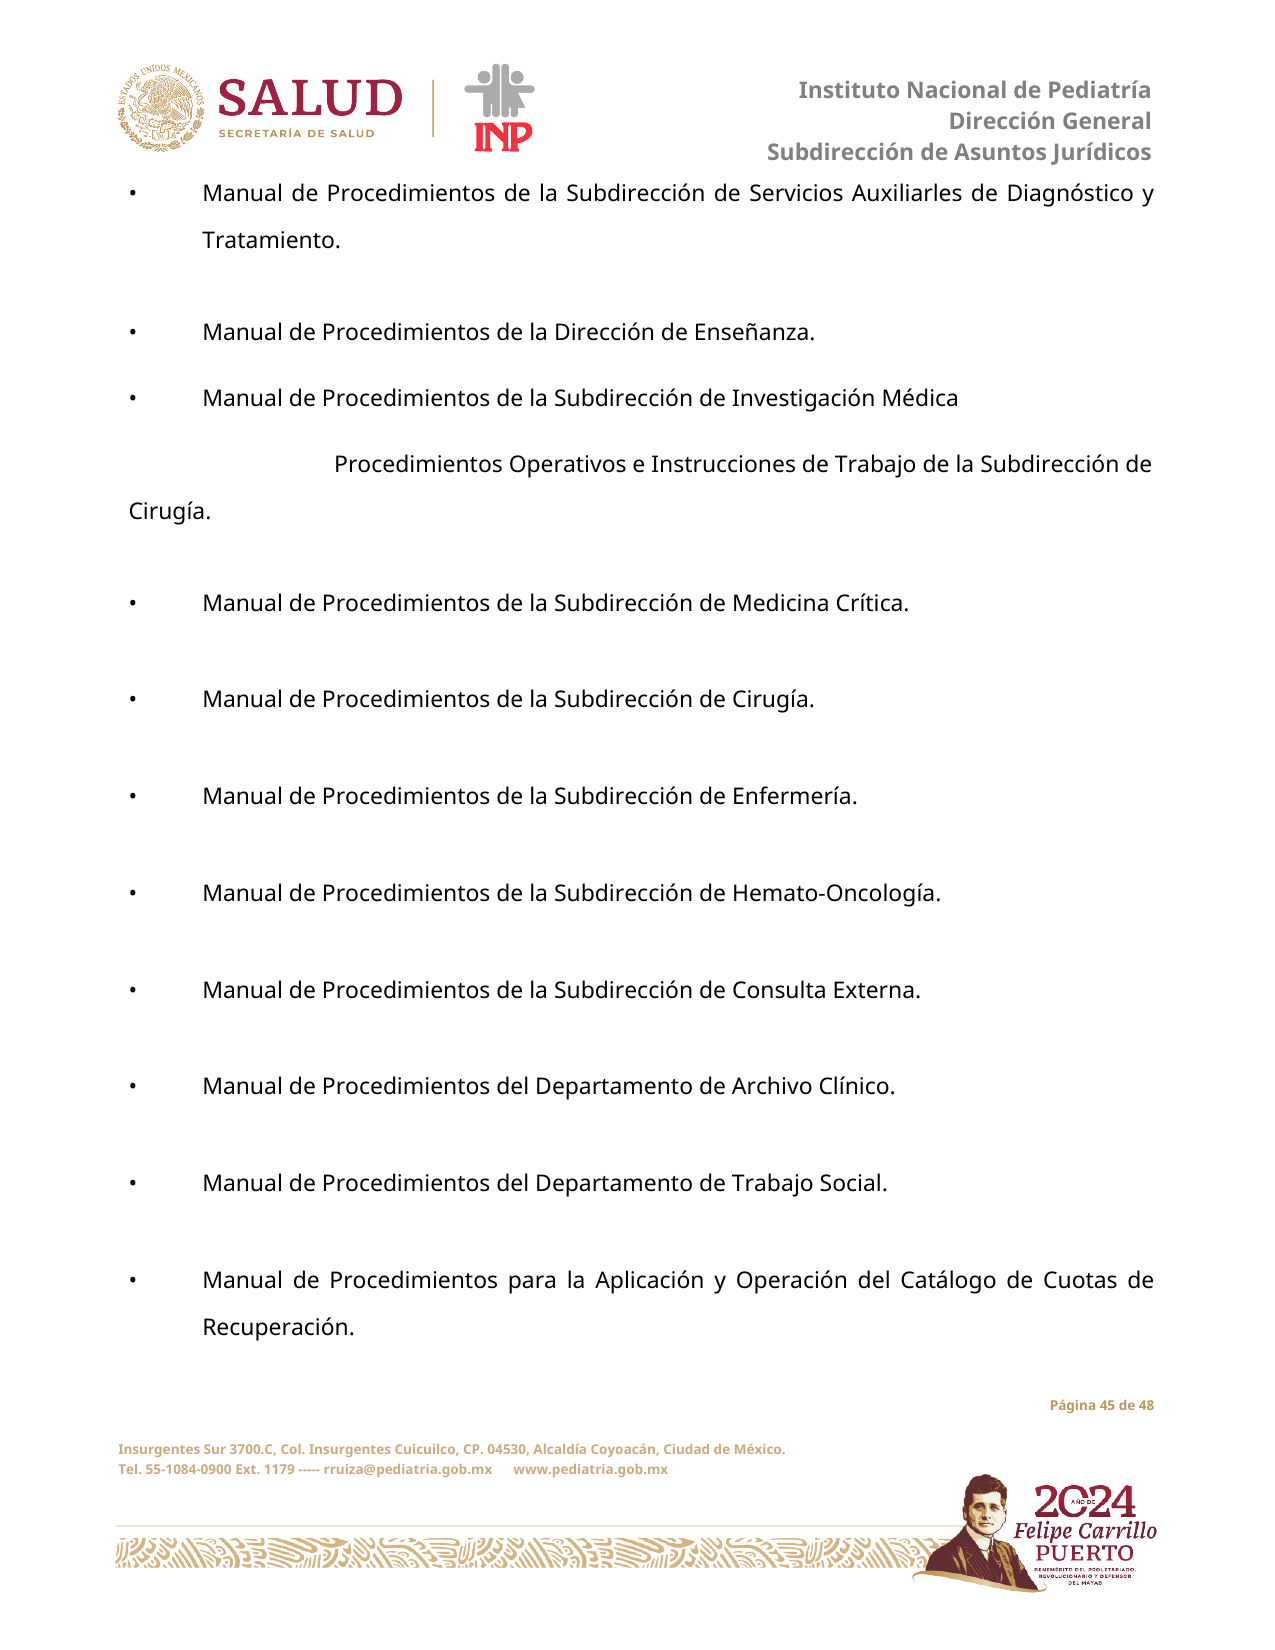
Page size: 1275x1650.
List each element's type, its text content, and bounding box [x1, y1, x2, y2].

picture [0, 0, 1272, 170]
list Manual de Procedimientos de la Subdirección de Servicios Auxiliarles de Diagnóstico y Tratamiento. [128, 177, 1156, 256]
text Procedimientos Operativos e Instrucciones de Trabajo de la Subdirección de Cirugía. [128, 448, 1156, 526]
list Manual de Procedimientos de la Dirección de Enseñanza. [128, 316, 1156, 347]
list Manual de Procedimientos del Departamento de Archivo Clínico. [128, 1070, 1156, 1102]
list Manual de Procedimientos de la Subdirección de Cirugía. [128, 683, 1156, 714]
list Manual de Procedimientos de la Subdirección de Medicina Crítica. [128, 586, 1156, 618]
list Manual de Procedimientos de la Subdirección de Investigación Médica [128, 382, 1156, 413]
list Manual de Procedimientos de la Subdirección de Hemato-Oncología. [128, 877, 1156, 908]
list Manual de Procedimientos de la Subdirección de Enfermería. [128, 780, 1156, 811]
list Manual de Procedimientos del Departamento de Trabajo Social. [128, 1167, 1156, 1198]
list Manual de Procedimientos de la Subdirección de Consulta Externa. [128, 973, 1156, 1005]
picture [0, 765, 1275, 1650]
list Manual de Procedimientos para la Aplicación y Operación del Catálogo de Cuotas de Recuperación. [128, 1264, 1156, 1342]
